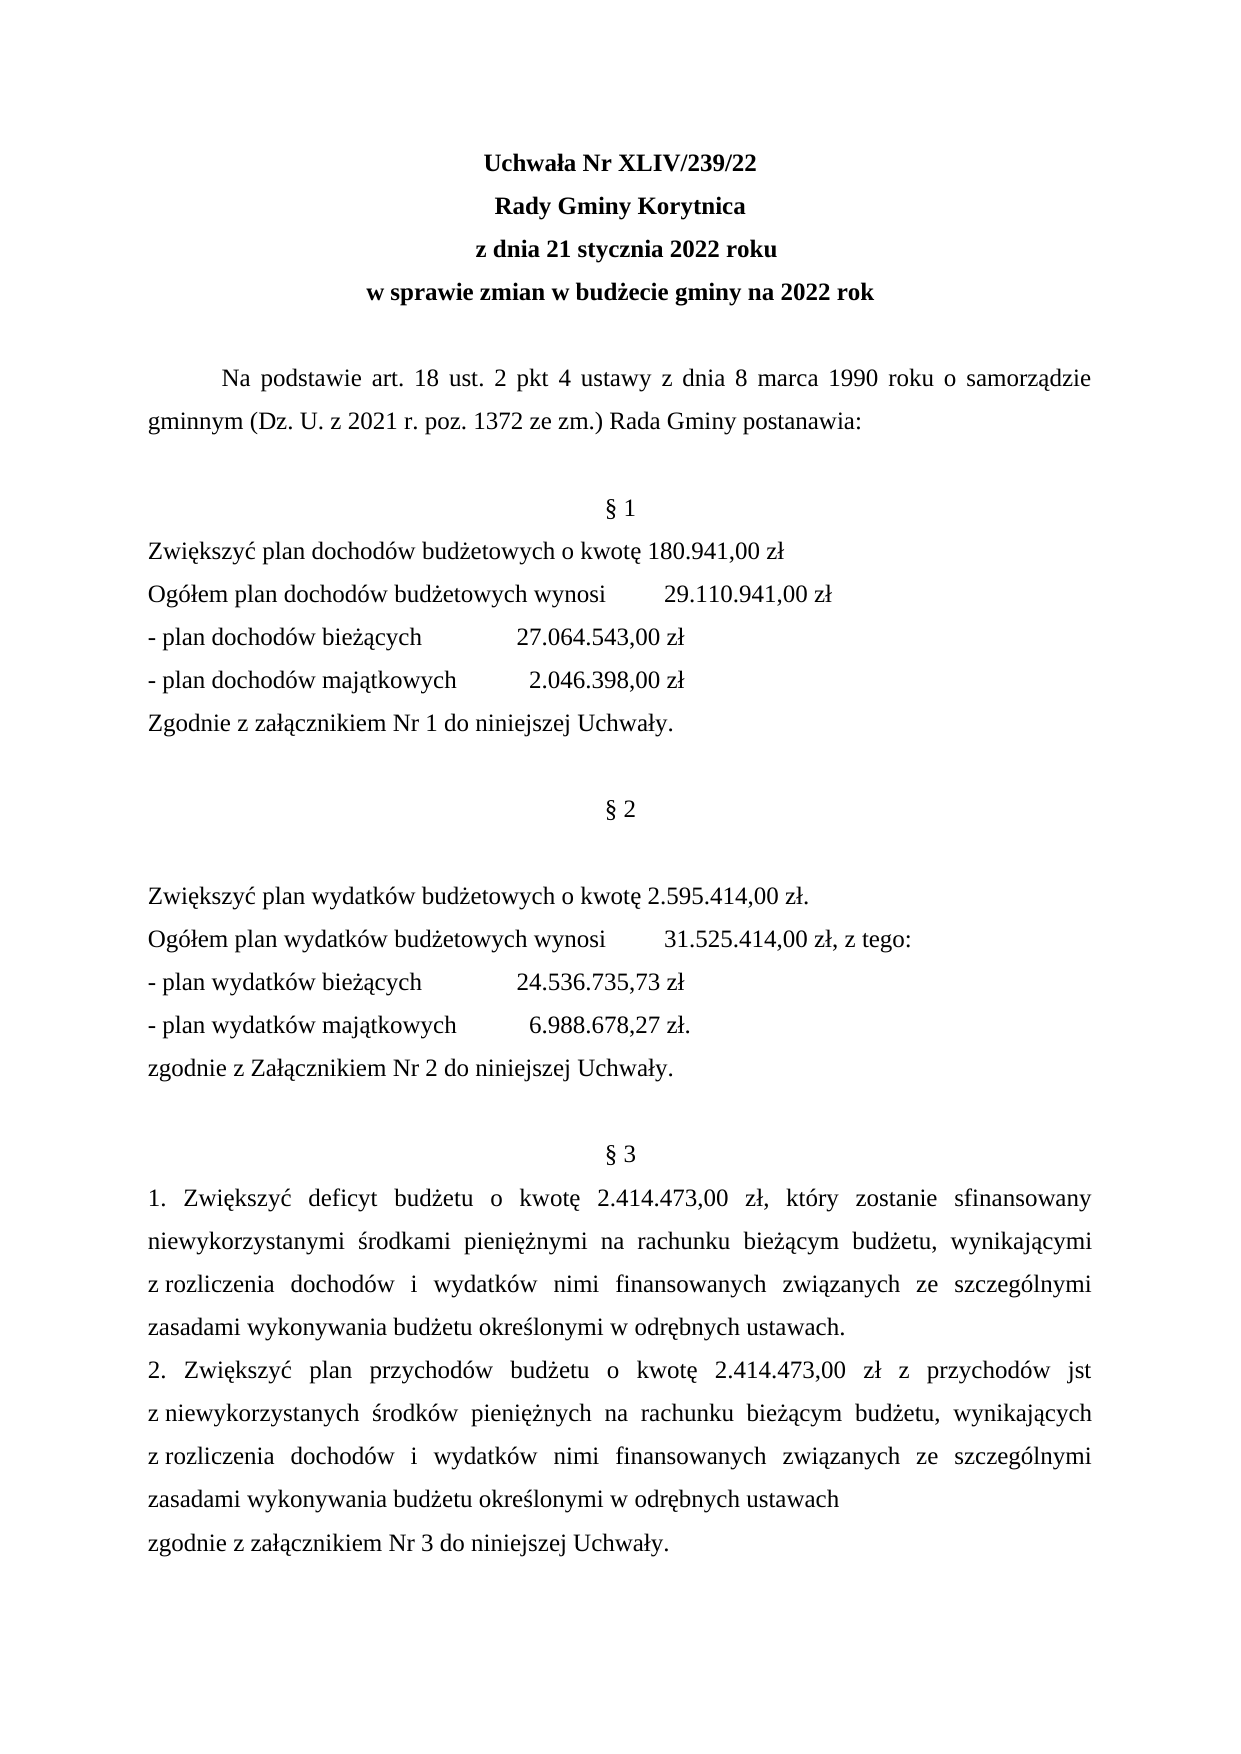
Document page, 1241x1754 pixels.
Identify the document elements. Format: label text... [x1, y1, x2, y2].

text zgodnie z Załącznikiem Nr 2 do niniejszej Uchwały. [148, 1053, 1093, 1082]
text § 3 [148, 1139, 1093, 1168]
text § 2 [148, 794, 1093, 823]
text - plan dochodów majątkowych 2.046.398,00 zł [148, 665, 1093, 694]
text Ogółem plan dochodów budżetowych wynosi 29.110.941,00 zł [148, 579, 1093, 608]
text § 1 [148, 493, 1093, 521]
text Rady Gminy Korytnica [148, 191, 1093, 219]
text w sprawie zmian w budżecie gminy na 2022 rok [148, 277, 1093, 306]
text 1. Zwiększyć deficyt budżetu o kwotę 2.414.473,00 zł, który zostanie sfinansowany niewykorzystanymi środkami pieniężnymi na rachunku bieżącym budżetu, wynikającymi z rozliczenia dochodów i wydatków nimi finansowanych związanych ze szczególnymi zasadami wykonywania budżetu określonymi w odrębnych ustawach. [148, 1183, 1093, 1341]
text Ogółem plan wydatków budżetowych wynosi 31.525.414,00 zł, z tego: [148, 924, 1093, 953]
text - plan wydatków majątkowych 6.988.678,27 zł. [148, 1010, 1093, 1039]
text - plan dochodów bieżących 27.064.543,00 zł [148, 622, 1093, 651]
text Uchwała Nr XLIV/239/22 [148, 148, 1093, 176]
text - plan wydatków bieżących 24.536.735,73 zł [148, 967, 1093, 996]
text Zwiększyć plan wydatków budżetowych o kwotę 2.595.414,00 zł. [148, 881, 1093, 909]
text z dnia 21 stycznia 2022 roku [148, 234, 1093, 263]
text Na podstawie art. 18 ust. 2 pkt 4 ustawy z dnia 8 marca 1990 roku o samorządzie gminnym (Dz. U. z 2021 r. poz. 1372 ze zm.) Rada Gminy postanawia: [148, 363, 1093, 435]
text 2. Zwiększyć plan przychodów budżetu o kwotę 2.414.473,00 zł z przychodów jst z niewykorzystanych środków pieniężnych na rachunku bieżącym budżetu, wynikających z rozliczenia dochodów i wydatków nimi finansowanych związanych ze szczególnymi zasadami wykonywania budżetu określonymi w odrębnych ustawach [148, 1355, 1093, 1513]
text zgodnie z załącznikiem Nr 3 do niniejszej Uchwały. [148, 1528, 1093, 1556]
text Zgodnie z załącznikiem Nr 1 do niniejszej Uchwały. [148, 708, 1093, 737]
text Zwiększyć plan dochodów budżetowych o kwotę 180.941,00 zł [148, 536, 1093, 564]
